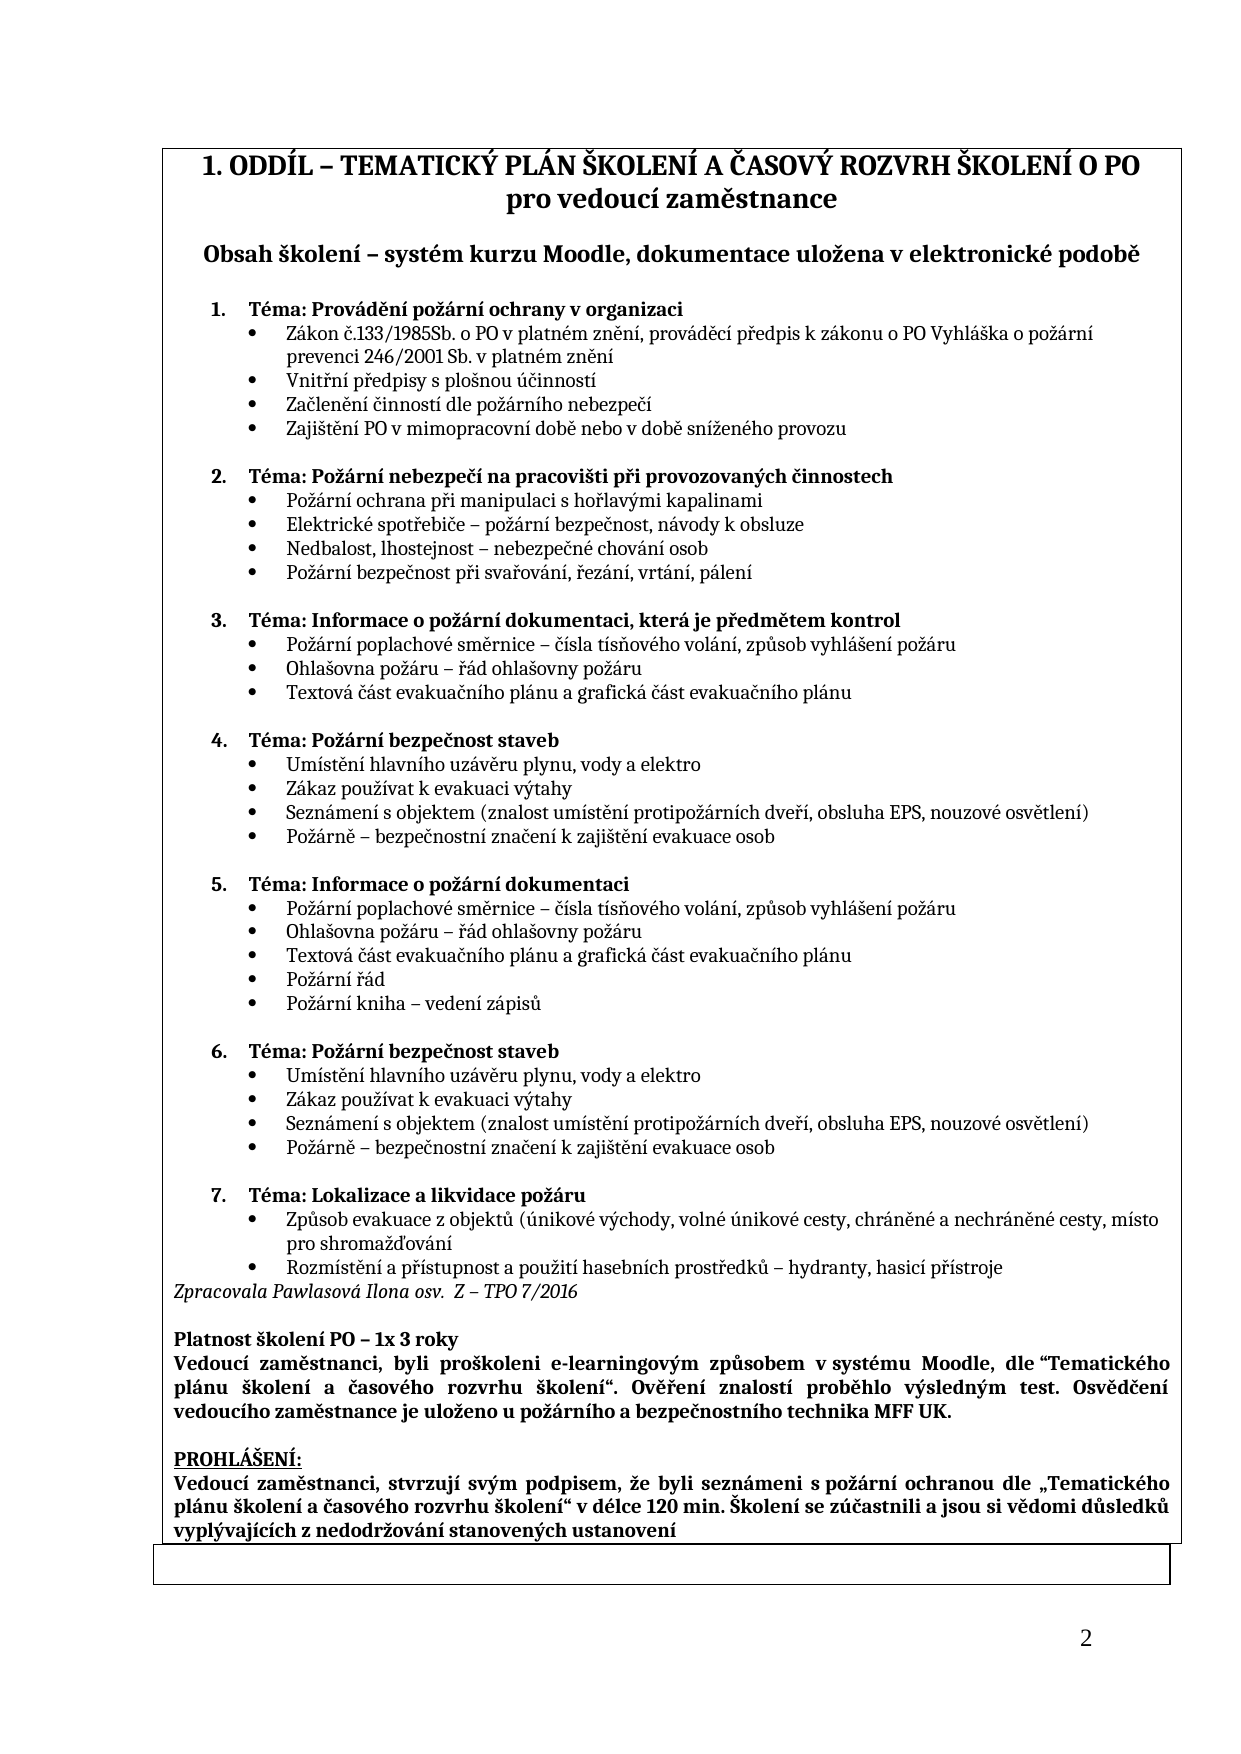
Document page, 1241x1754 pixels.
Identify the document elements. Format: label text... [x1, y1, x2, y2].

table_header 1. ODDÍL – TEMATICKÝ PLÁN ŠKOLENÍ A ČASOVÝ ROZVRH ŠKOLENÍ O PO pro vedoucí zaměstnance Obsah školení – systém kurzu Moodle, dokumentace uložena v elektronické podobě Téma: Provádění požární ochrany v organizaci Zákon č.133/1985Sb. o PO v platném znění, prováděcí předpis k zákonu o PO Vyhláška o požární prevenci 246/2001 Sb. v platném znění Vnitřní předpisy s plošnou účinností Začlenění činností dle požárního nebezpečí Zajištění PO v mimopracovní době nebo v době sníženého provozu Téma: Požární nebezpečí na pracovišti při provozovaných činnostech Požární ochrana při manipulaci s hořlavými kapalinami Elektrické spotřebiče – požární bezpečnost, návody k obsluze Nedbalost, lhostejnost – nebezpečné chování osob Požární bezpečnost při svařování, řezání, vrtání, pálení Téma: Informace o požární dokumentaci, která je předmětem kontrol Požární poplachové směrnice – čísla tísňového volání, způsob vyhlášení požáru Ohlašovna požáru – řád ohlašovny požáru Textová část evakuačního plánu a grafická část evakuačního plánu Téma: Požární bezpečnost staveb Umístění hlavního uzávěru plynu, vody a elektro Zákaz používat k evakuaci výtahy Seznámení s objektem (znalost umístění protipožárních dveří, obsluha EPS, nouzové osvětlení) Požárně – bezpečnostní značení k zajištění evakuace osob Téma: Informace o požární dokumentaci Požární poplachové směrnice – čísla tísňového volání, způsob vyhlášení požáru Ohlašovna požáru – řád ohlašovny požáru Textová část evakuačního plánu a grafická část evakuačního plánu Požární řád Požární kniha – vedení zápisů Téma: Požární bezpečnost staveb Umístění hlavního uzávěru plynu, vody a elektro Zákaz používat k evakuaci výtahy Seznámení s objektem (znalost umístění protipožárních dveří, obsluha EPS, nouzové osvětlení) Požárně – bezpečnostní značení k zajištění evakuace osob Téma: Lokalizace a likvidace požáru Způsob evakuace z objektů (únikové východy, volné únikové cesty, chráněné a nechráněné cesty, místo pro shromažďování Rozmístění a přístupnost a použití hasebních prostředků – hydranty, hasicí přístroje Zpracovala Pawlasová Ilona osv. Z – TPO 7/2016 Platnost školení PO – 1x 3 roky Vedoucí zaměstnanci, byli proškoleni e-learningovým způsobem v systému Moodle, dle “Tematického plánu školení a časového rozvrhu školení“. Ověření znalostí proběhlo výsledným test. Osvědčení vedoucího zaměstnance je uloženo u požárního a bezpečnostního technika MFF UK. PROHLÁŠENÍ: Vedoucí zaměstnanci, stvrzují svým podpisem, že byli seznámeni s požární ochranou dle „Tematického plánu školení a časového rozvrhu školení“ v délce 120 min. Školení se zúčastnili a jsou si vědomi důsledků vyplývajících z nedodržování stanovených ustanovení [163, 149, 1181, 1543]
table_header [154, 1545, 1169, 1583]
